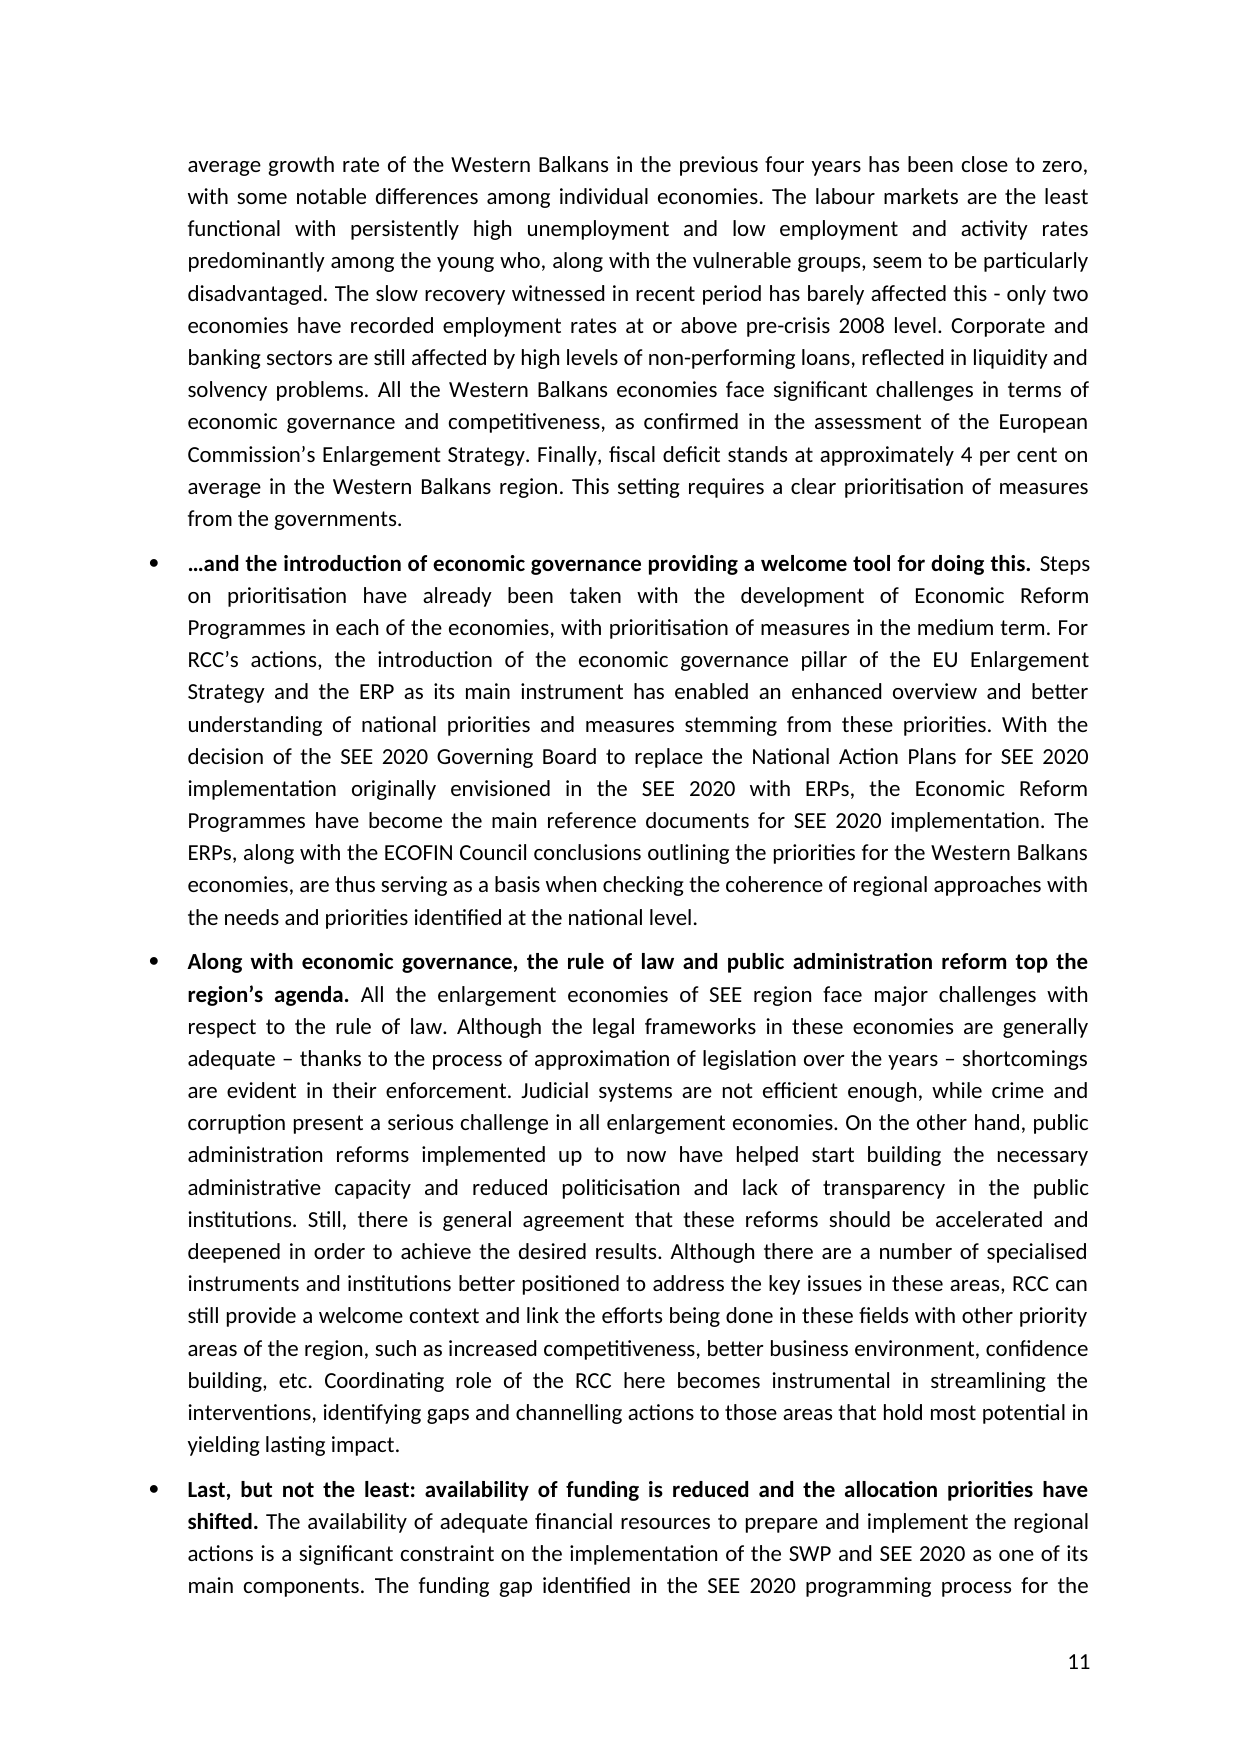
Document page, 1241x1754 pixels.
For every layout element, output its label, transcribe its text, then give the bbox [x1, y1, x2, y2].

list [150, 150, 1090, 532]
list …and the introduction of economic governance providing a welcome tool for doing this. Steps on prioritisation have already been taken with the development of Economic Reform Programmes in each of the economies, with prioritisation of measures in the medium term. For RCC’s actions, the introduction of the economic governance pillar of the EU Enlargement Strategy and the ERP as its main instrument has enabled an enhanced overview and better understanding of national priorities and measures stemming from these priorities. With the decision of the SEE 2020 Governing Board to replace the National Action Plans for SEE 2020 implementation originally envisioned in the SEE 2020 with ERPs, the Economic Reform Programmes have become the main reference documents for SEE 2020 implementation. The ERPs, along with the ECOFIN Council conclusions outlining the priorities for the Western Balkans economies, are thus serving as a basis when checking the coherence of regional approaches with the needs and priorities identified at the national level. [150, 549, 1090, 931]
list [150, 1475, 1090, 1599]
list Along with economic governance, the rule of law and public administration reform top the region’s agenda. All the enlargement economies of SEE region face major challenges with respect to the rule of law. Although the legal frameworks in these economies are generally adequate – thanks to the process of approximation of legislation over the years – shortcomings are evident in their enforcement. Judicial systems are not efficient enough, while crime and corruption present a serious challenge in all enlargement economies. On the other hand, public administration reforms implemented up to now have helped start building the necessary administrative capacity and reduced politicisation and lack of transparency in the public institutions. Still, there is general agreement that these reforms should be accelerated and deepened in order to achieve the desired results. Although there are a number of specialised instruments and institutions better positioned to address the key issues in these areas, RCC can still provide a welcome context and link the efforts being done in these fields with other priority areas of the region, such as increased competitiveness, better business environment, confidence building, etc. Coordinating role of the RCC here becomes instrumental in streamlining the interventions, identifying gaps and channelling actions to those areas that hold most potential in yielding lasting impact. [150, 947, 1090, 1458]
